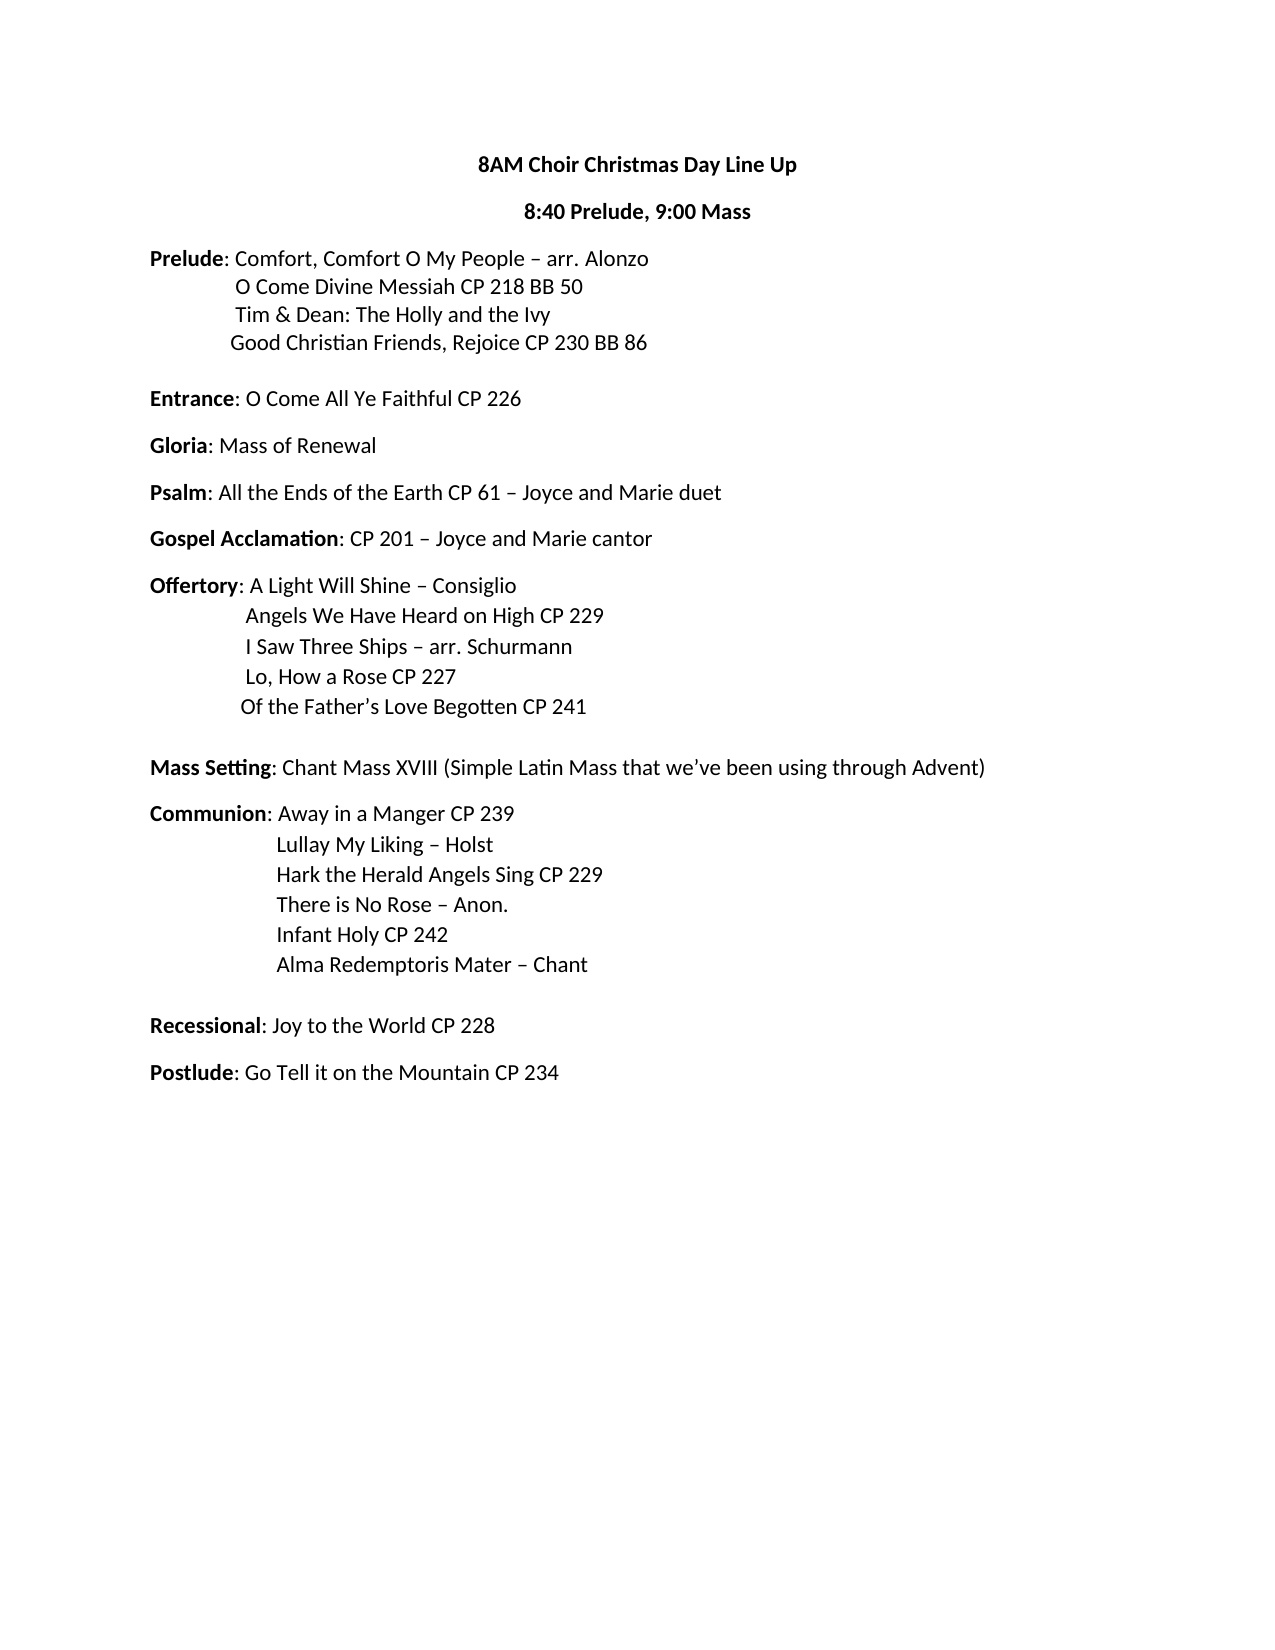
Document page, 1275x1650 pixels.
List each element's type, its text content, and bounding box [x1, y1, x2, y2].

text Hark the Herald Angels Sing CP 229 [150, 860, 1125, 888]
text Of the Father’s Love Begotten CP 241 [150, 692, 1125, 720]
text Offertory: A Light Will Shine – Consiglio [150, 571, 1125, 599]
text Gloria: Mass of Renewal [150, 431, 1125, 459]
text Good Christian Friends, Rejoice CP 230 BB 86 [150, 328, 1125, 356]
text Gospel Acclamation: CP 201 – Joyce and Marie cantor [150, 524, 1125, 552]
text 8AM Choir Christmas Day Line Up [150, 150, 1125, 178]
text Postlude: Go Tell it on the Mountain CP 234 [150, 1058, 1125, 1086]
text Lo, How a Rose CP 227 [225, 662, 1125, 690]
text Recessional: Joy to the World CP 228 [150, 1011, 1125, 1039]
text Tim & Dean: The Holly and the Ivy [150, 300, 1125, 328]
text Angels We Have Heard on High CP 229 [225, 602, 1125, 629]
text Communion: Away in a Manger CP 239 [150, 799, 1125, 827]
text Mass Setting: Chant Mass XVIII (Simple Latin Mass that we’ve been using through Advent) [150, 753, 1125, 781]
text Lullay My Liking – Holst [150, 830, 1125, 858]
text Psalm: All the Ends of the Earth CP 61 – Joyce and Marie duet [150, 478, 1125, 506]
text 8:40 Prelude, 9:00 Mass [150, 197, 1125, 225]
text O Come Divine Messiah CP 218 BB 50 [150, 272, 1125, 300]
text Prelude: Comfort, Comfort O My People – arr. Alonzo [150, 244, 1125, 272]
text Infant Holy CP 242 [225, 920, 1125, 948]
text There is No Rose – Anon. [150, 890, 1125, 918]
text Entrance: O Come All Ye Faithful CP 226 [150, 384, 1125, 412]
text Alma Redemptoris Mater – Chant [150, 951, 1125, 978]
text I Saw Three Ships – arr. Schurmann [150, 632, 1125, 660]
